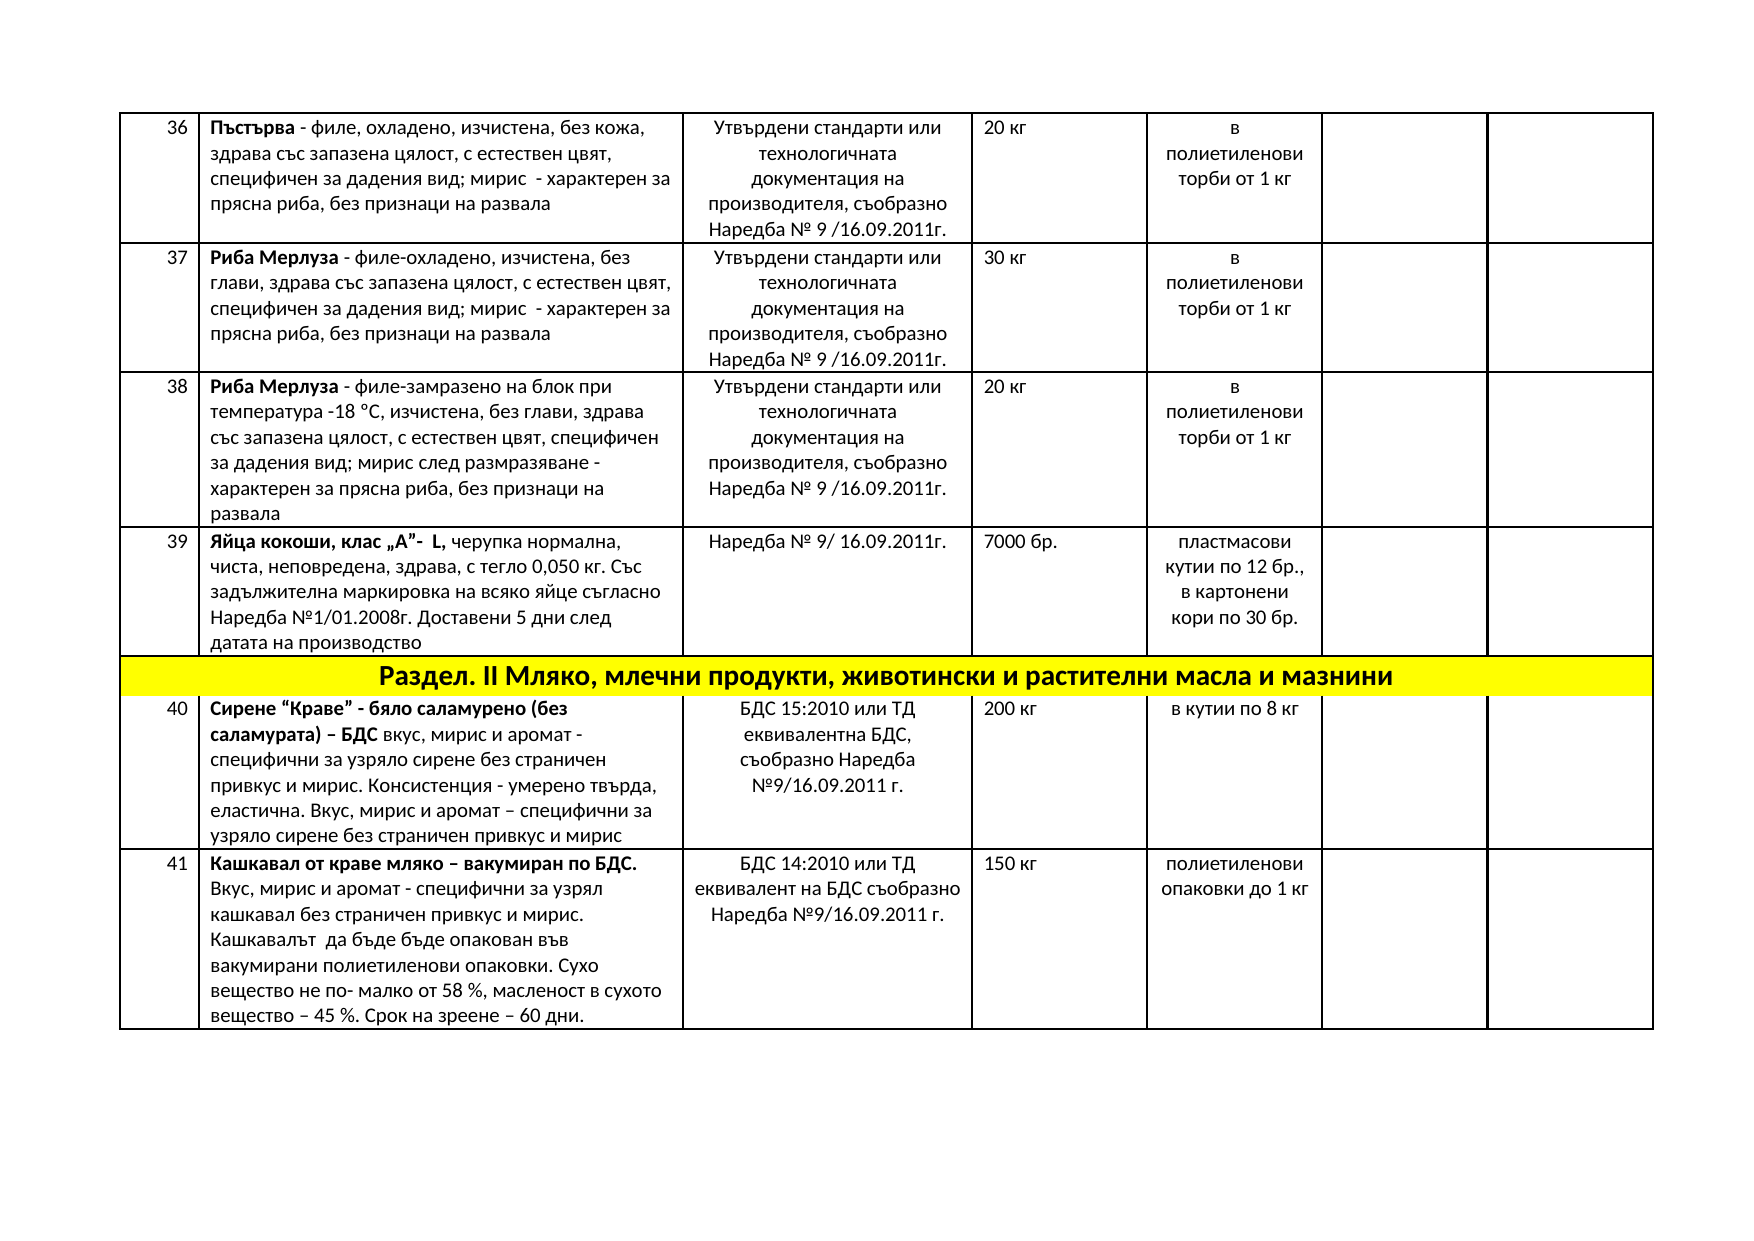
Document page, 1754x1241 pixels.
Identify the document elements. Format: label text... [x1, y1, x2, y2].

table_cell 40 [121, 696, 198, 848]
table_cell [1323, 373, 1486, 526]
table_cell [1489, 114, 1652, 242]
table_cell БДС 14:2010 или ТД еквивалент на БДС съобразно Наредба №9/16.09.2011 г. [684, 850, 971, 1028]
table_cell [1323, 114, 1486, 242]
table_cell 200 кг [973, 696, 1146, 848]
table_cell Риба Мерлуза - филе-охладено, изчистена, без глави, здрава със запазена цялост, с естествен цвят, специфичен за дадения вид; мирис - характерен за прясна риба, без признаци на развала [200, 244, 682, 371]
table_cell 37 [121, 244, 198, 371]
table_cell Утвърдени стандарти или технологичната документация на производителя, съобразно Наредба № 9 /16.09.2011г. [684, 373, 971, 526]
table_cell в полиетиленови торби от 1 кг [1148, 244, 1321, 371]
table_cell 30 кг [973, 244, 1146, 371]
table_cell 36 [121, 114, 198, 242]
table_cell Сирене “Краве” - бяло саламурено (без саламурата) – БДС вкус, мирис и аромат - специфични за узряло сирене без страничен привкус и мирис. Консистенция - умерено твърда, еластична. Вкус, мирис и аромат – специфични за узряло сирене без страничен привкус и мирис [200, 696, 682, 848]
table_cell Раздел. II Мляко, млечни продукти, животински и растителни масла и мазнини [121, 657, 1652, 696]
table_cell Пъстърва - филе, охладено, изчистена, без кожа, здрава със запазена цялост, с естествен цвят, специфичен за дадения вид; мирис - характерен за прясна риба, без признаци на развала [200, 114, 682, 242]
table_cell 150 кг [973, 850, 1146, 1028]
table_cell 39 [121, 528, 198, 655]
table_cell [1489, 244, 1652, 371]
table_cell 41 [121, 850, 198, 1028]
table_cell Риба Мерлуза - филе-замразено на блок при температура -18 ºС, изчистена, без глави, здрава със запазена цялост, с естествен цвят, специфичен за дадения вид; мирис след размразяване - характерен за прясна риба, без признаци на развала [200, 373, 682, 526]
table_cell [1489, 850, 1652, 1028]
table_cell 7000 бр. [973, 528, 1146, 655]
table_cell в кутии по 8 кг [1148, 696, 1321, 848]
table_cell [1323, 850, 1486, 1028]
table_cell [1323, 696, 1486, 848]
table_cell [1489, 373, 1652, 526]
table_cell 20 кг [973, 114, 1146, 242]
table_cell в полиетиленови торби от 1 кг [1148, 373, 1321, 526]
table_cell [1323, 528, 1486, 655]
table_cell Яйца кокоши, клас „А”- L, черупка нормална, чиста, неповредена, здрава, с тегло 0,050 кг. Със задължителна маркировка на всяко яйце съгласно Наредба №1/01.2008г. Доставени 5 дни след датата на производство [200, 528, 682, 655]
table_cell Кашкавал от краве мляко – вакумиран по БДС. Вкус, мирис и аромат - специфични за узрял кашкавал без страничен привкус и мирис. Кашкавалът да бъде бъде опакован във вакумирани полиетиленови опаковки. Сухо вещество не по- малко от 58 %, масленост в сухото вещество – 45 %. Срок на зреене – 60 дни. [200, 850, 682, 1028]
table_cell [1489, 696, 1652, 848]
table_cell 38 [121, 373, 198, 526]
table_cell Наредба № 9/ 16.09.2011г. [684, 528, 971, 655]
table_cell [1148, 114, 1321, 242]
table_cell Утвърдени стандарти или технологичната документация на производителя, съобразно Наредба № 9 /16.09.2011г. [684, 244, 971, 371]
table_cell полиетиленови опаковки до 1 кг [1148, 850, 1321, 1028]
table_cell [684, 114, 971, 242]
table_cell [1323, 244, 1486, 371]
table_cell [1489, 528, 1652, 655]
table_cell пластмасови кутии по 12 бр., в картонени кори по 30 бр. [1148, 528, 1321, 655]
table_cell БДС 15:2010 или ТД еквивалентна БДС, съобразно Наредба №9/16.09.2011 г. [684, 696, 971, 848]
table_cell 20 кг [973, 373, 1146, 526]
